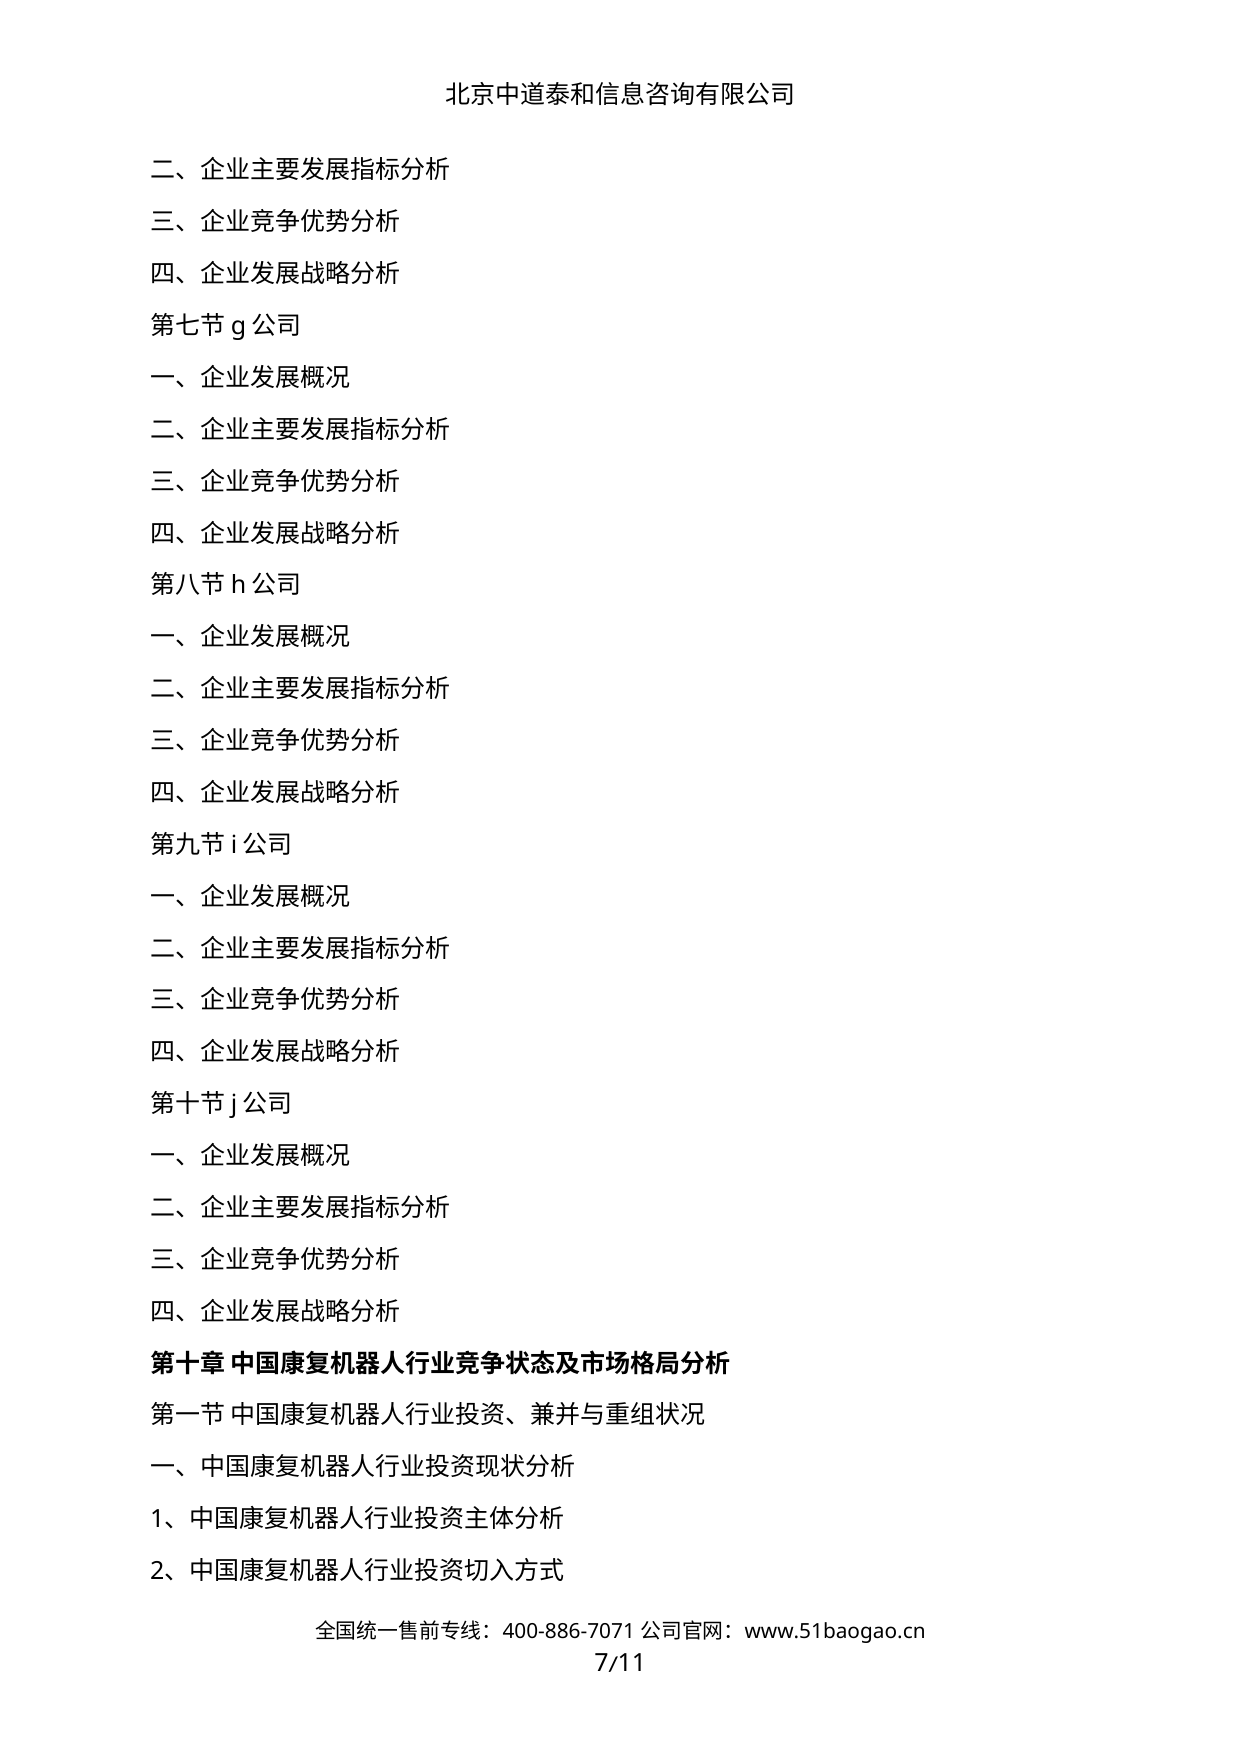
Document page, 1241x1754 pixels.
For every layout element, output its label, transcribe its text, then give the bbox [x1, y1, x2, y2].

text 三、企业竞争优势分析 [150, 461, 1090, 497]
text 四、企业发展战略分析 [150, 513, 1090, 549]
text 三、企业竞争优势分析 [150, 202, 1090, 238]
text 三、企业竞争优势分析 [150, 980, 1090, 1016]
text 2、中国康复机器人行业投资切入方式 [150, 1551, 1090, 1587]
text 二、企业主要发展指标分析 [150, 409, 1090, 446]
text 第九节 i公司 [150, 824, 1090, 861]
text 二、企业主要发展指标分析 [150, 150, 1090, 186]
text 二、企业主要发展指标分析 [150, 928, 1090, 964]
text 一、企业发展概况 [150, 1136, 1090, 1172]
text 四、企业发展战略分析 [150, 1032, 1090, 1068]
text 二、企业主要发展指标分析 [150, 1187, 1090, 1224]
text 第十节 j公司 [150, 1084, 1090, 1120]
text 四、企业发展战略分析 [150, 1291, 1090, 1327]
text 第一节 中国康复机器人行业投资、兼并与重组状况 [150, 1395, 1090, 1431]
text 三、企业竞争优势分析 [150, 721, 1090, 757]
text 一、中国康复机器人行业投资现状分析 [150, 1447, 1090, 1483]
text 一、企业发展概况 [150, 617, 1090, 653]
text 第十章 中国康复机器人行业竞争状态及市场格局分析 [150, 1343, 1090, 1379]
text 第七节 g公司 [150, 306, 1090, 342]
text 第八节 h公司 [150, 565, 1090, 601]
text 三、企业竞争优势分析 [150, 1239, 1090, 1276]
text 1、中国康复机器人行业投资主体分析 [150, 1499, 1090, 1535]
text 二、企业主要发展指标分析 [150, 669, 1090, 705]
text 一、企业发展概况 [150, 876, 1090, 912]
text 一、企业发展概况 [150, 357, 1090, 394]
text 四、企业发展战略分析 [150, 772, 1090, 809]
text 四、企业发展战略分析 [150, 254, 1090, 290]
